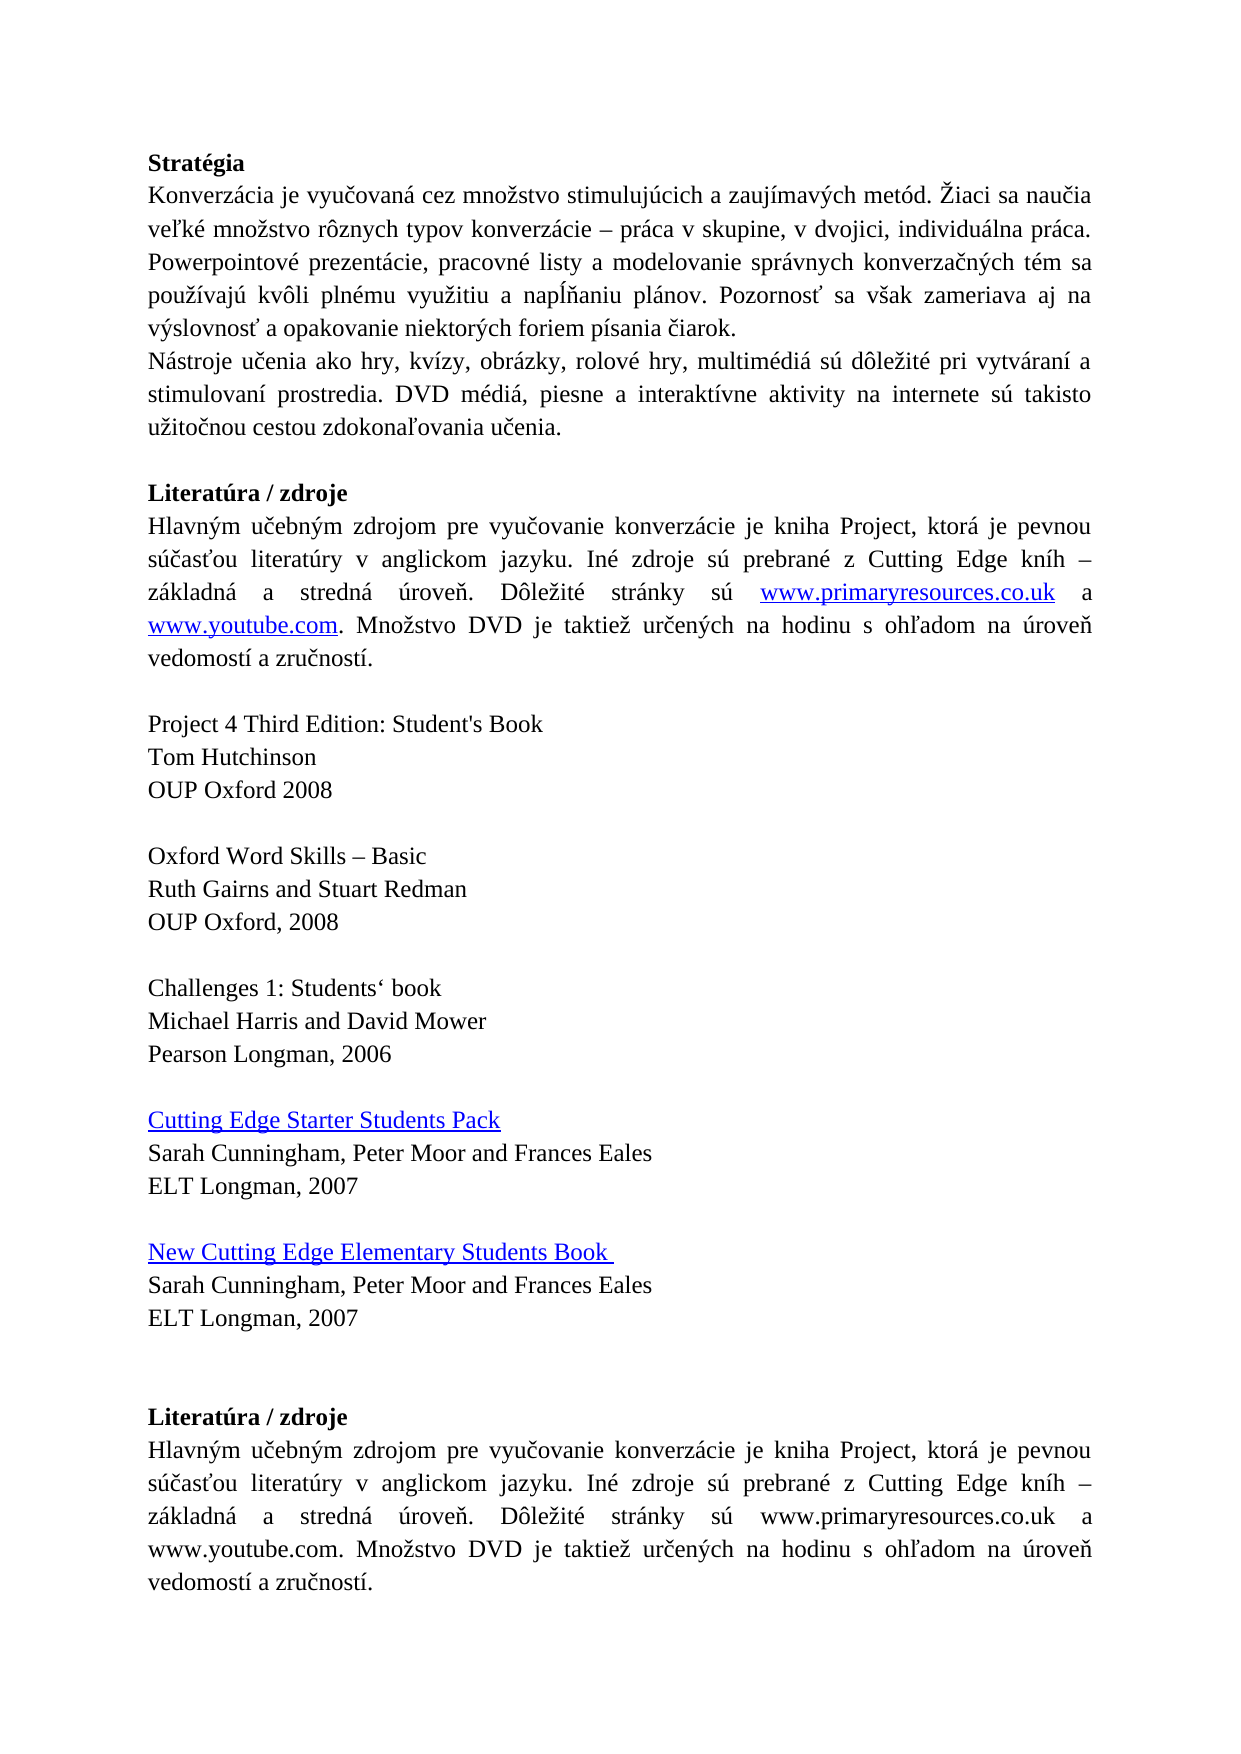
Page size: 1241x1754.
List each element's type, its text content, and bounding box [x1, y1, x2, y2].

text Sarah Cunningham, Peter Moor and Frances Eales [148, 1270, 1093, 1299]
text New Cutting Edge Elementary Students Book [148, 1237, 1093, 1266]
text OUP Oxford, 2008 [148, 907, 1093, 936]
text Cutting Edge Starter Students Pack [148, 1105, 1093, 1134]
text Hlavným učebným zdrojom pre vyučovanie konverzácie je kniha Project, ktorá je pevnou súčasťou literatúry v anglickom jazyku. Iné zdroje sú prebrané z Cutting Edge kníh – základná a stredná úroveň. Dôležité stránky sú www.primaryresources.co.uk a www.youtube.com. Množstvo DVD je taktiež určených na hodinu s ohľadom na úroveň vedomostí a zručností. [148, 1435, 1093, 1596]
text Ruth Gairns and Stuart Redman [148, 874, 1093, 903]
text Pearson Longman, 2006 [148, 1039, 1093, 1068]
text Oxford Word Skills – Basic [148, 841, 1093, 870]
text Literatúra / zdroje [148, 1402, 1093, 1431]
text Literatúra / zdroje [148, 478, 1093, 507]
text Konverzácia je vyučovaná cez množstvo stimulujúcich a zaujímavých metód. Žiaci sa naučia veľké množstvo rôznych typov konverzácie – práca v skupine, v dvojici, individuálna práca. Powerpointové prezentácie, pracovné listy a modelovanie správnych konverzačných tém sa používajú kvôli plnému využitiu a napĺňaniu plánov. Pozornosť sa však zameriava aj na výslovnosť a opakovanie niektorých foriem písania čiarok. [148, 181, 1093, 341]
text Nástroje učenia ako hry, kvízy, obrázky, rolové hry, multimédiá sú dôležité pri vytváraní a stimulovaní prostredia. DVD médiá, piesne a interaktívne aktivity na internete sú takisto užitočnou cestou zdokonaľovania učenia. [148, 346, 1093, 441]
text Challenges 1: Students‘ book [148, 973, 1093, 1002]
text Stratégia [148, 148, 1093, 176]
text Michael Harris and David Mower [148, 1006, 1093, 1035]
text ELT Longman, 2007 [148, 1303, 1093, 1332]
text Tom Hutchinson [148, 742, 1093, 771]
text ELT Longman, 2007 [148, 1171, 1093, 1200]
text Sarah Cunningham, Peter Moor and Frances Eales [148, 1138, 1093, 1167]
text OUP Oxford 2008 [148, 775, 1093, 804]
text Project 4 Third Edition: Student's Book [148, 709, 1093, 738]
text Hlavným učebným zdrojom pre vyučovanie konverzácie je kniha Project, ktorá je pevnou súčasťou literatúry v anglickom jazyku. Iné zdroje sú prebrané z Cutting Edge kníh – základná a stredná úroveň. Dôležité stránky sú www.primaryresources.co.uk a www.youtube.com. Množstvo DVD je taktiež určených na hodinu s ohľadom na úroveň vedomostí a zručností. [148, 511, 1093, 672]
